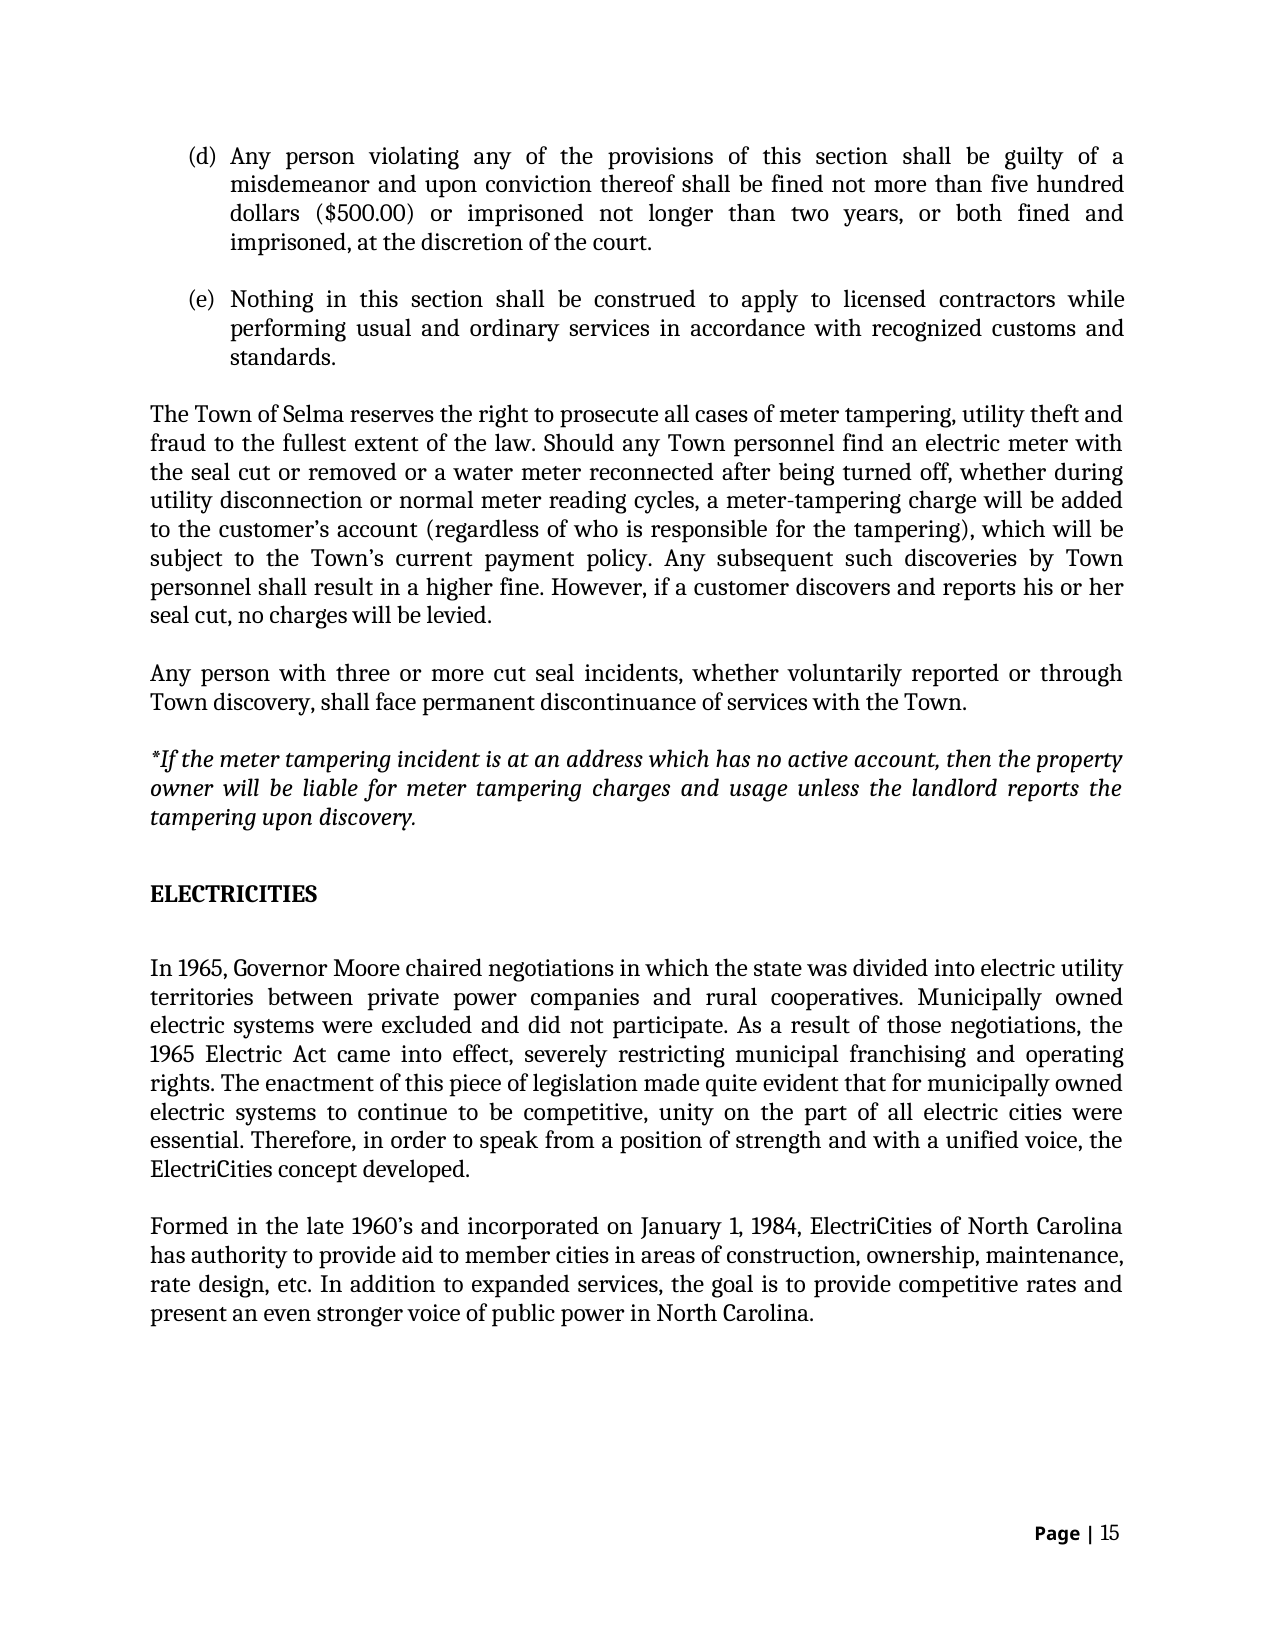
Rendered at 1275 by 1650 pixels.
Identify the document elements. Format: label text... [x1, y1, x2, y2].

text The Town of Selma reserves the right to prosecute all cases of meter tampering, utility theft and fraud to the fullest extent of the law. Should any Town personnel find an electric meter with the seal cut or removed or a water meter reconnected after being turned off, whether during utility disconnection or normal meter reading cycles, a meter-tampering charge will be added to the customer’s account (regardless of who is responsible for the tampering), which will be subject to the Town’s current payment policy. Any subsequent such discoveries by Town personnel shall result in a higher fine. However, if a customer discovers and reports his or her seal cut, no charges will be levied. [150, 400, 1125, 630]
subtitle ELECTRICITIES [150, 879, 1137, 908]
text Formed in the late 1960’s and incorporated on January 1, 1984, ElectriCities of North Carolina has authority to provide aid to member cities in areas of construction, ownership, maintenance, rate design, etc. In addition to expanded services, the goal is to provide competitive rates and present an even stronger voice of public power in North Carolina. [150, 1212, 1125, 1327]
text Any person with three or more cut seal incidents, whether voluntarily reported or through Town discovery, shall face permanent discontinuance of services with the Town. [150, 659, 1125, 716]
list Any person violating any of the provisions of this section shall be guilty of a misdemeanor and upon conviction thereof shall be fined not more than five hundred dollars ($500.00) or imprisoned not longer than two years, or both fined and imprisoned, at the discretion of the court. [187, 142, 1125, 257]
text *If the meter tampering incident is at an address which has no active account, then the property owner will be liable for meter tampering charges and usage unless the landlord reports the tampering upon discovery. [150, 745, 1126, 831]
text In 1965, Governor Moore chaired negotiations in which the state was divided into electric utility territories between private power companies and rural cooperatives. Municipally owned electric systems were excluded and did not participate. As a result of those negotiations, the 1965 Electric Act came into effect, severely restricting municipal franchising and operating rights. The enactment of this piece of legislation made quite evident that for municipally owned electric systems to continue to be competitive, unity on the part of all electric cities were essential. Therefore, in order to speak from a position of strength and with a unified voice, the ElectriCities concept developed. [150, 954, 1125, 1184]
list Nothing in this section shall be construed to apply to licensed contractors while performing usual and ordinary services in accordance with recognized customs and standards. [187, 285, 1126, 372]
